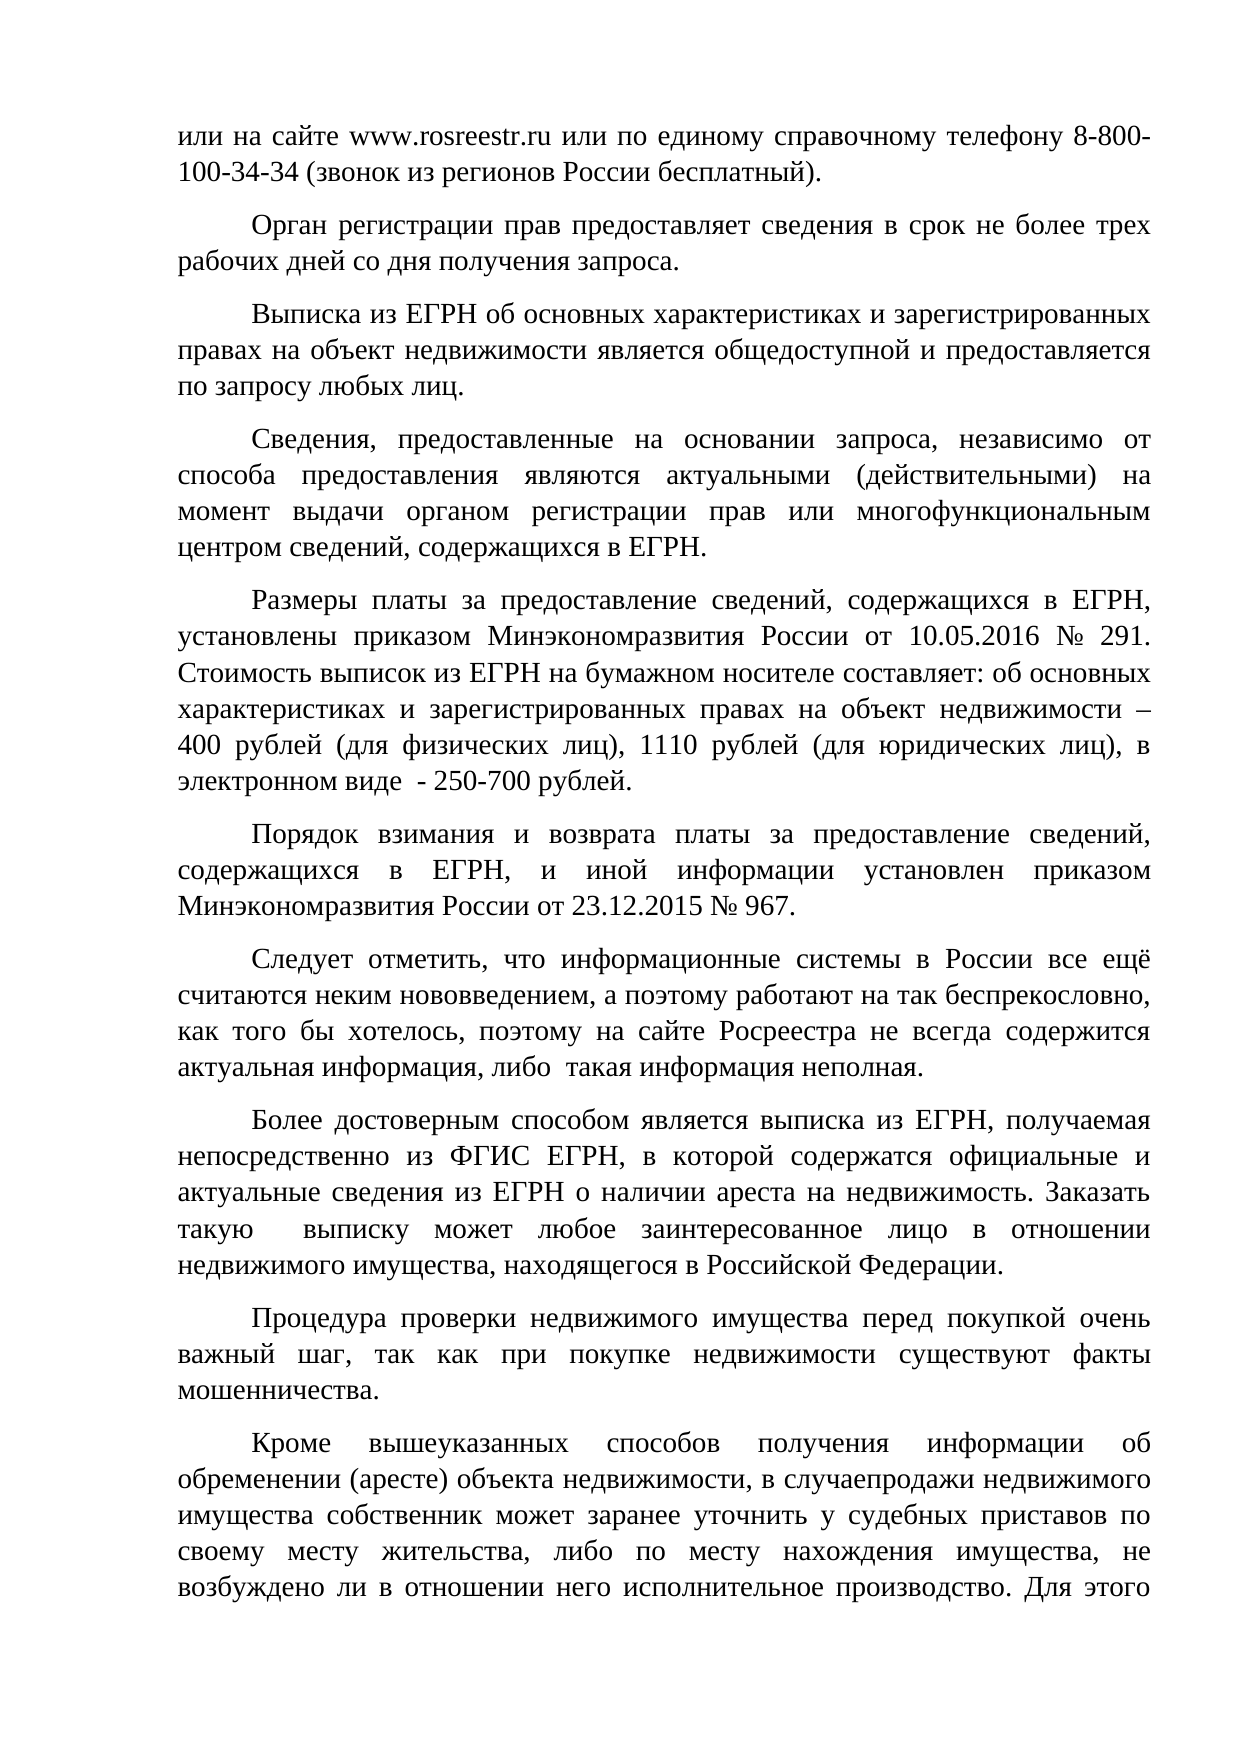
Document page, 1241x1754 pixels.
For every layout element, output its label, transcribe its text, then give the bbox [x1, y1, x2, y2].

text Орган регистрации прав предоставляет сведения в срок не более трех рабочих дней со дня получения запроса. [177, 207, 1152, 277]
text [177, 118, 1152, 188]
text Более достоверным способом является выписка из ЕГРН, получаемая непосредственно из ФГИС ЕГРН, в которой содержатся официальные и актуальные сведения из ЕГРН о наличии ареста на недвижимость. Заказать такую выписку может любое заинтересованное лицо в отношении недвижимого имущества, находящегося в Российской Федерации. [177, 1102, 1152, 1280]
text Выписка из ЕГРН об основных характеристиках и зарегистрированных правах на объект недвижимости является общедоступной и предоставляется по запросу любых лиц. [177, 296, 1152, 402]
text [177, 1425, 1152, 1603]
text Сведения, предоставленные на основании запроса, независимо от способа предоставления являются актуальными (действительными) на момент выдачи органом регистрации прав или многофункциональным центром сведений, содержащихся в ЕГРН. [177, 421, 1152, 563]
text Следует отметить, что информационные системы в России все ещё считаются неким нововведением, а поэтому работают на так беспрекословно, как того бы хотелось, поэтому на сайте Росреестра не всегда содержится актуальная информация, либо такая информация неполная. [177, 941, 1152, 1083]
text Порядок взимания и возврата платы за предоставление сведений, содержащихся в ЕГРН, и иной информации установлен приказом Минэкономразвития России от 23.12.2015 № 967. [177, 816, 1152, 922]
text Размеры платы за предоставление сведений, содержащихся в ЕГРН, установлены приказом Минэкономразвития России от 10.05.2016 № 291. Стоимость выписок из ЕГРН на бумажном носителе составляет: об основных характеристиках и зарегистрированных правах на объект недвижимости – 400 рублей (для физических лиц), 1110 рублей (для юридических лиц), в электронном виде - 250-700 рублей. [177, 582, 1152, 797]
text Процедура проверки недвижимого имущества перед покупкой очень важный шаг, так как при покупке недвижимости существуют факты мошенничества. [177, 1300, 1152, 1406]
